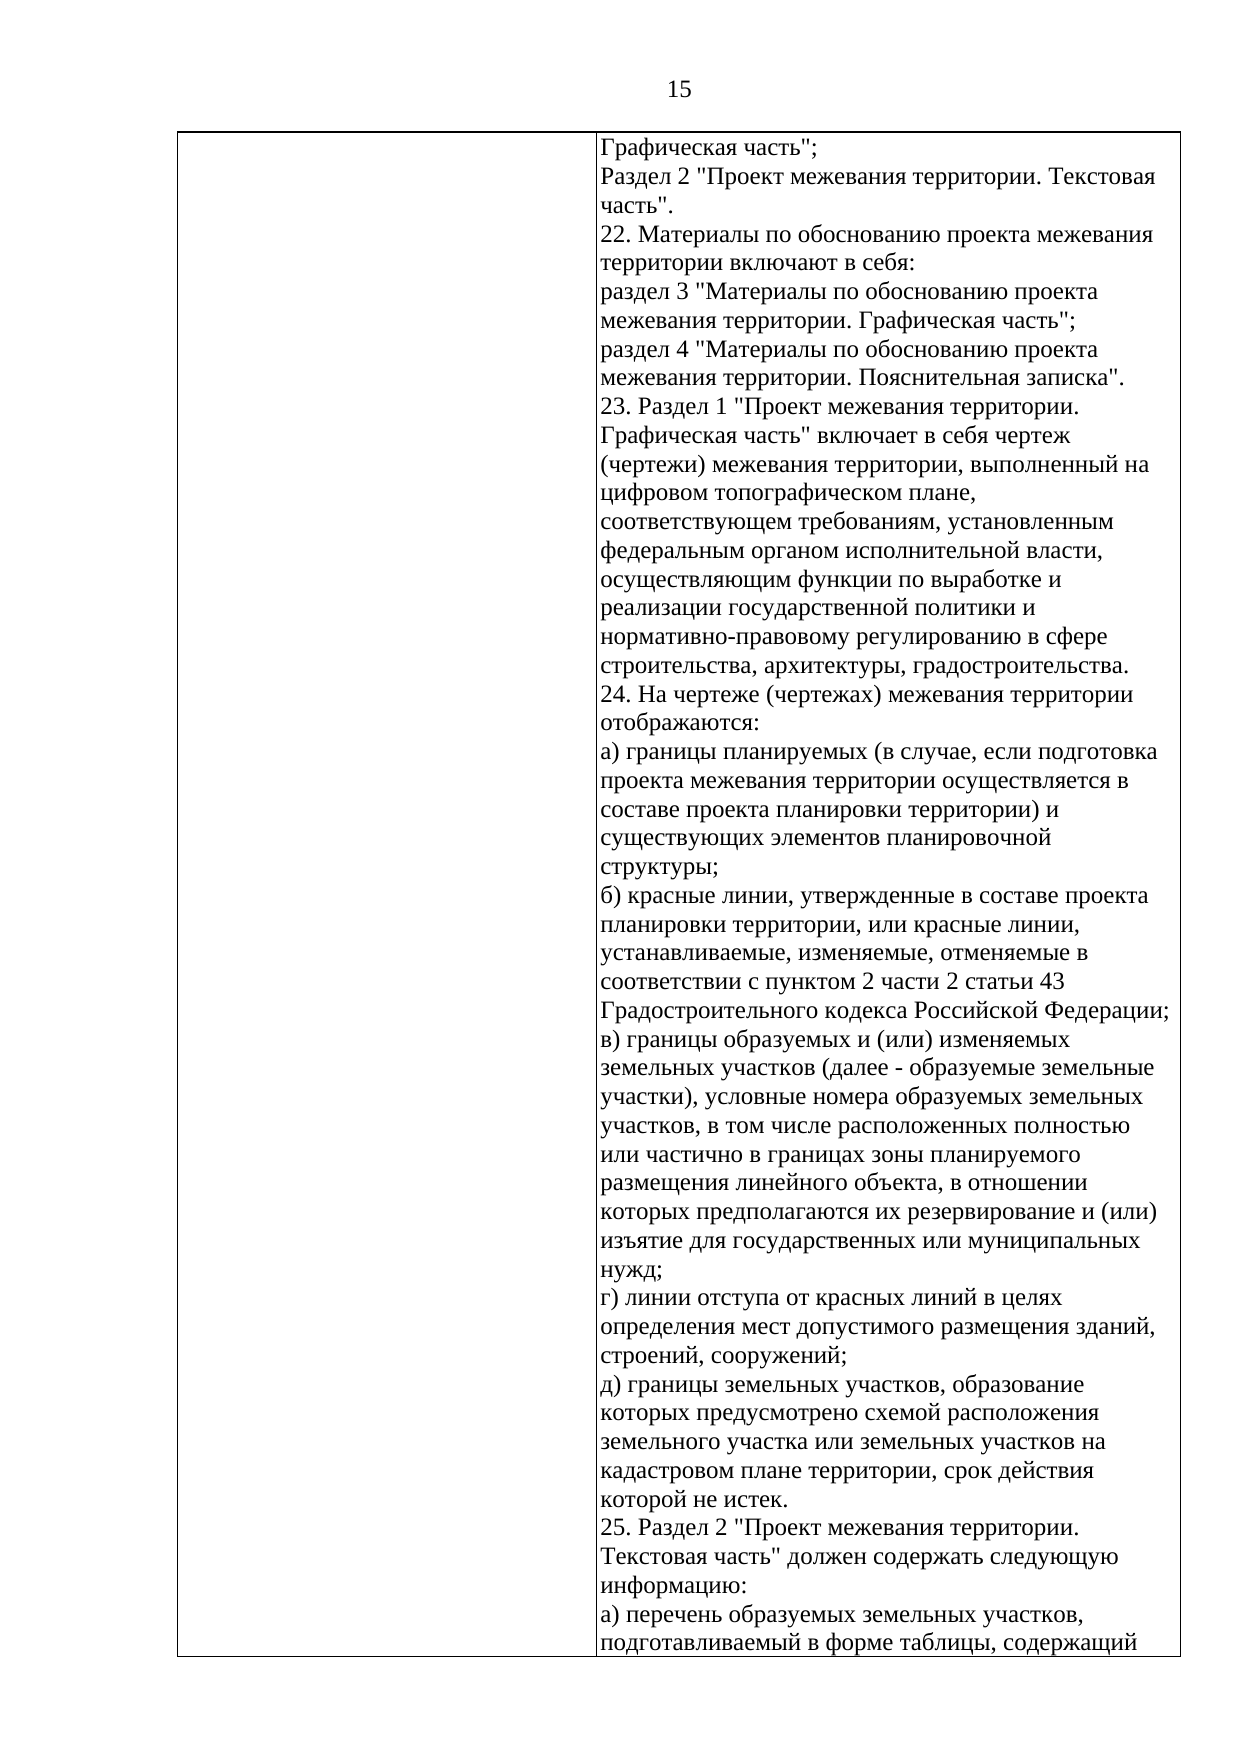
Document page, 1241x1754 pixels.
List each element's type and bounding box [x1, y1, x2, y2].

table_cell [178, 133, 596, 1656]
table_cell [597, 133, 1180, 1656]
